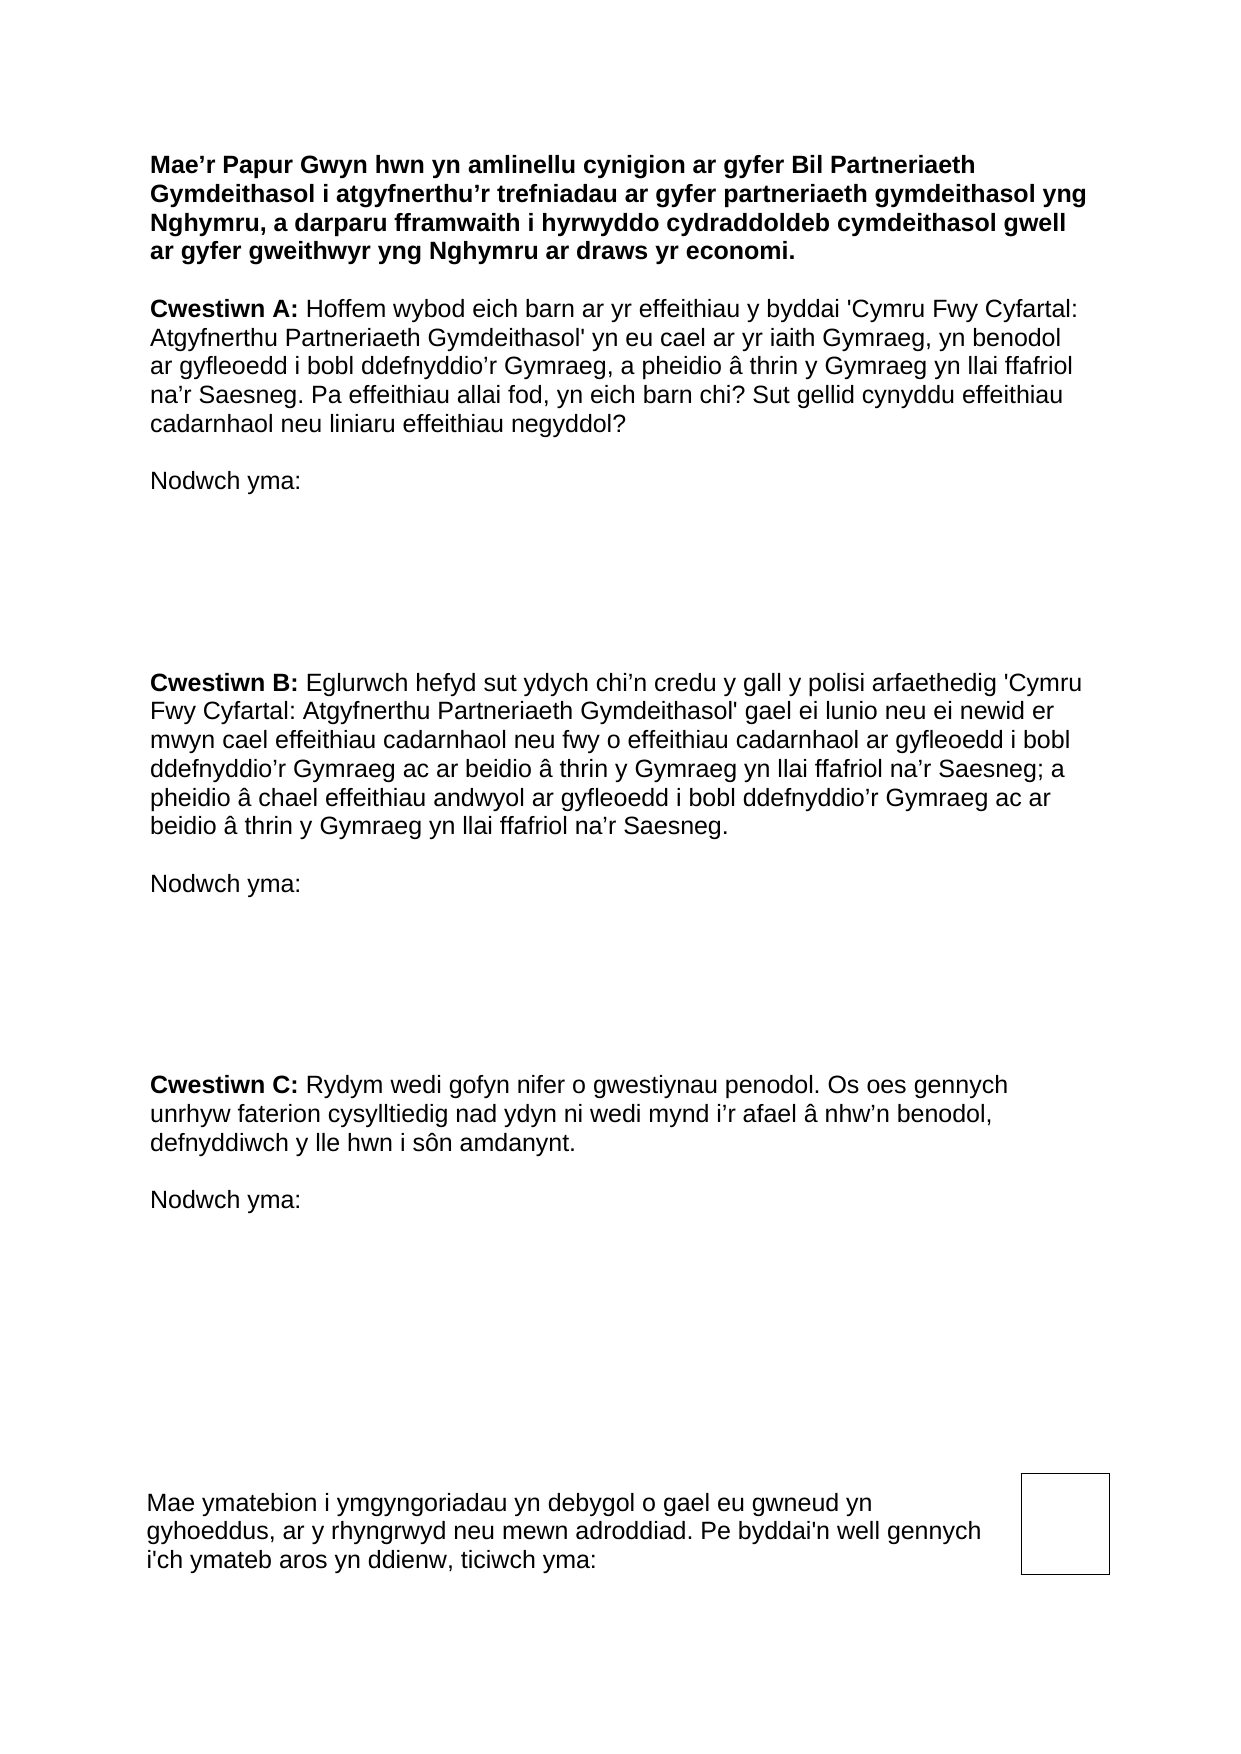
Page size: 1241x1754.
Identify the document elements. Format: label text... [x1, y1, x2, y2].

table_header Mae ymatebion i ymgyngoriadau yn debygol o gael eu gwneud yn gyhoeddus, ar y rhyngrwyd neu mewn adroddiad. Pe byddai'n well gennych i'ch ymateb aros yn ddienw, ticiwch yma: [135, 1473, 1021, 1574]
table_header [1022, 1474, 1109, 1574]
text Nodwch yma: [150, 466, 1090, 495]
text Mae’r Papur Gwyn hwn yn amlinellu cynigion ar gyfer Bil Partneriaeth Gymdeithasol i atgyfnerthu’r trefniadau ar gyfer partneriaeth gymdeithasol yng Nghymru, a darparu fframwaith i hyrwyddo cydraddoldeb cymdeithasol gwell ar gyfer gweithwyr yng Nghymru ar draws yr economi. [150, 150, 1090, 265]
text Cwestiwn A: Hoffem wybod eich barn ar yr effeithiau y byddai 'Cymru Fwy Cyfartal: Atgyfnerthu Partneriaeth Gymdeithasol' yn eu cael ar yr iaith Gymraeg, yn benodol ar gyfleoedd i bobl ddefnyddio’r Gymraeg, a pheidio â thrin y Gymraeg yn llai ffafriol na’r Saesneg. Pa effeithiau allai fod, yn eich barn chi? Sut gellid cynyddu effeithiau cadarnhaol neu liniaru effeithiau negyddol? [150, 294, 1090, 437]
text Nodwch yma: [150, 1185, 1090, 1214]
text Cwestiwn B: Eglurwch hefyd sut ydych chi’n credu y gall y polisi arfaethedig 'Cymru Fwy Cyfartal: Atgyfnerthu Partneriaeth Gymdeithasol' gael ei lunio neu ei newid er mwyn cael effeithiau cadarnhaol neu fwy o effeithiau cadarnhaol ar gyfleoedd i bobl ddefnyddio’r Gymraeg ac ar beidio â thrin y Gymraeg yn llai ffafriol na’r Saesneg; a pheidio â chael effeithiau andwyol ar gyfleoedd i bobl ddefnyddio’r Gymraeg ac ar beidio â thrin y Gymraeg yn llai ffafriol na’r Saesneg. [150, 667, 1090, 840]
text Cwestiwn C: Rydym wedi gofyn nifer o gwestiynau penodol. Os oes gennych unrhyw faterion cysylltiedig nad ydyn ni wedi mynd i’r afael â nhw’n benodol, defnyddiwch y lle hwn i sôn amdanynt. [150, 1070, 1090, 1156]
text Nodwch yma: [150, 869, 1090, 897]
